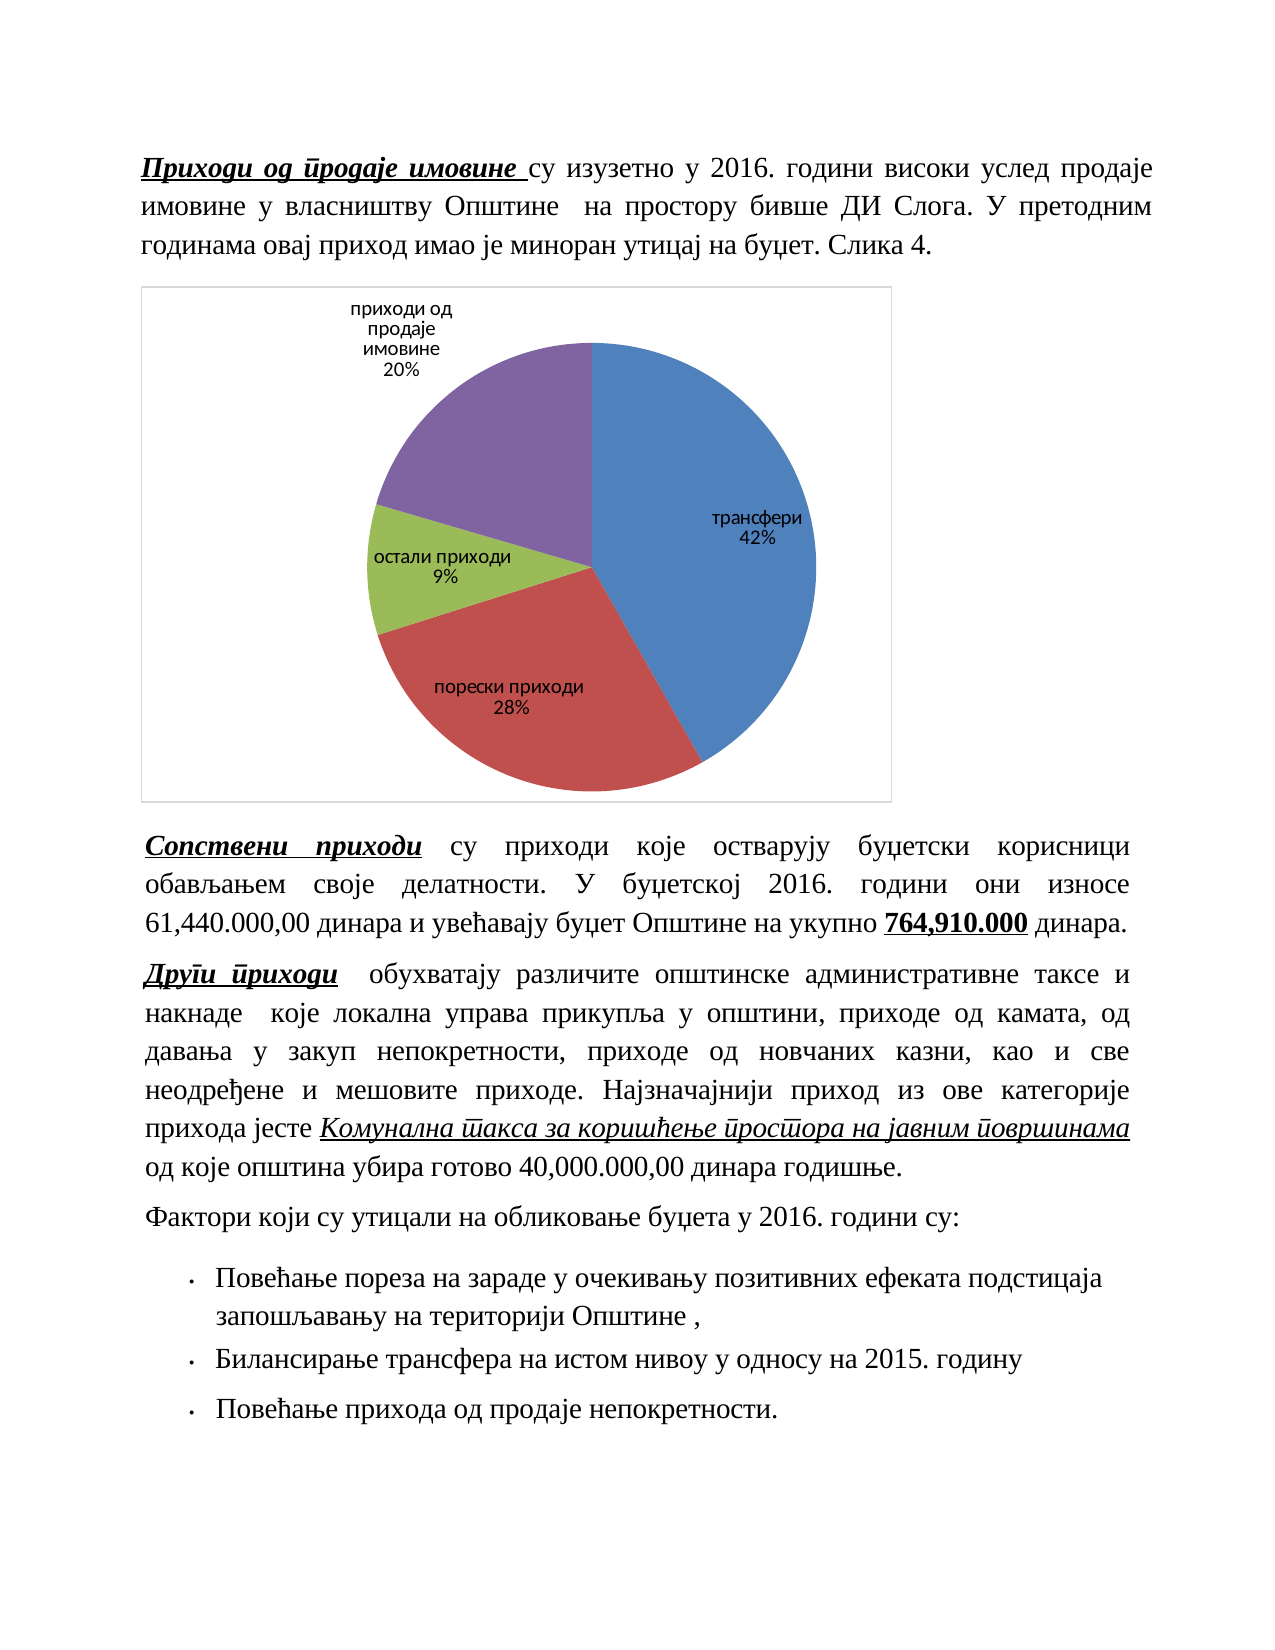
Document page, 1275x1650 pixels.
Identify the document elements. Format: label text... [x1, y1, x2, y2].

text Приходи од продаје имовине су изузетно у 2016. години високи услед продаје имовине у власништву Општине на простору бивше ДИ Слога. У претодним годинама овај приход имао је миноран утицај на буџет. Слика 4. [141, 150, 1153, 261]
text Фактори који су утицали на обликовање буџета у 2016. години су: [145, 1199, 1153, 1233]
text Сопствени приходи су приходи које остварују буџетски корисници обављањем своје делатности. У буџетској 2016. години они износе 61,440.000,00 динара и увећавају буџет Општине на укупно 764,910.000 динара. [145, 828, 1130, 938]
list Билансирање трансфера на истом нивоу у односу на 2015. годину [188, 1341, 1070, 1375]
list Повећање прихода од продаје непокретности. [188, 1391, 1153, 1425]
list Повећање пореза на зараде у очекивању позитивних ефеката подстицаја запошљавању на територији Општине , [188, 1260, 1153, 1332]
text Други приходи обухватају различите општинске административне таксе и накнаде које локална управа прикупља у општини, приходе од камата, од давања у закуп непокретности, приходе од новчаних казни, као и све неодређене и мешовите приходе. Најзначајнији приход из ове категорије прихода јесте Комунална такса за коришћење простора на јавним површинама од које општина убира готово 40,000.000,00 динара годишње. [145, 956, 1130, 1182]
